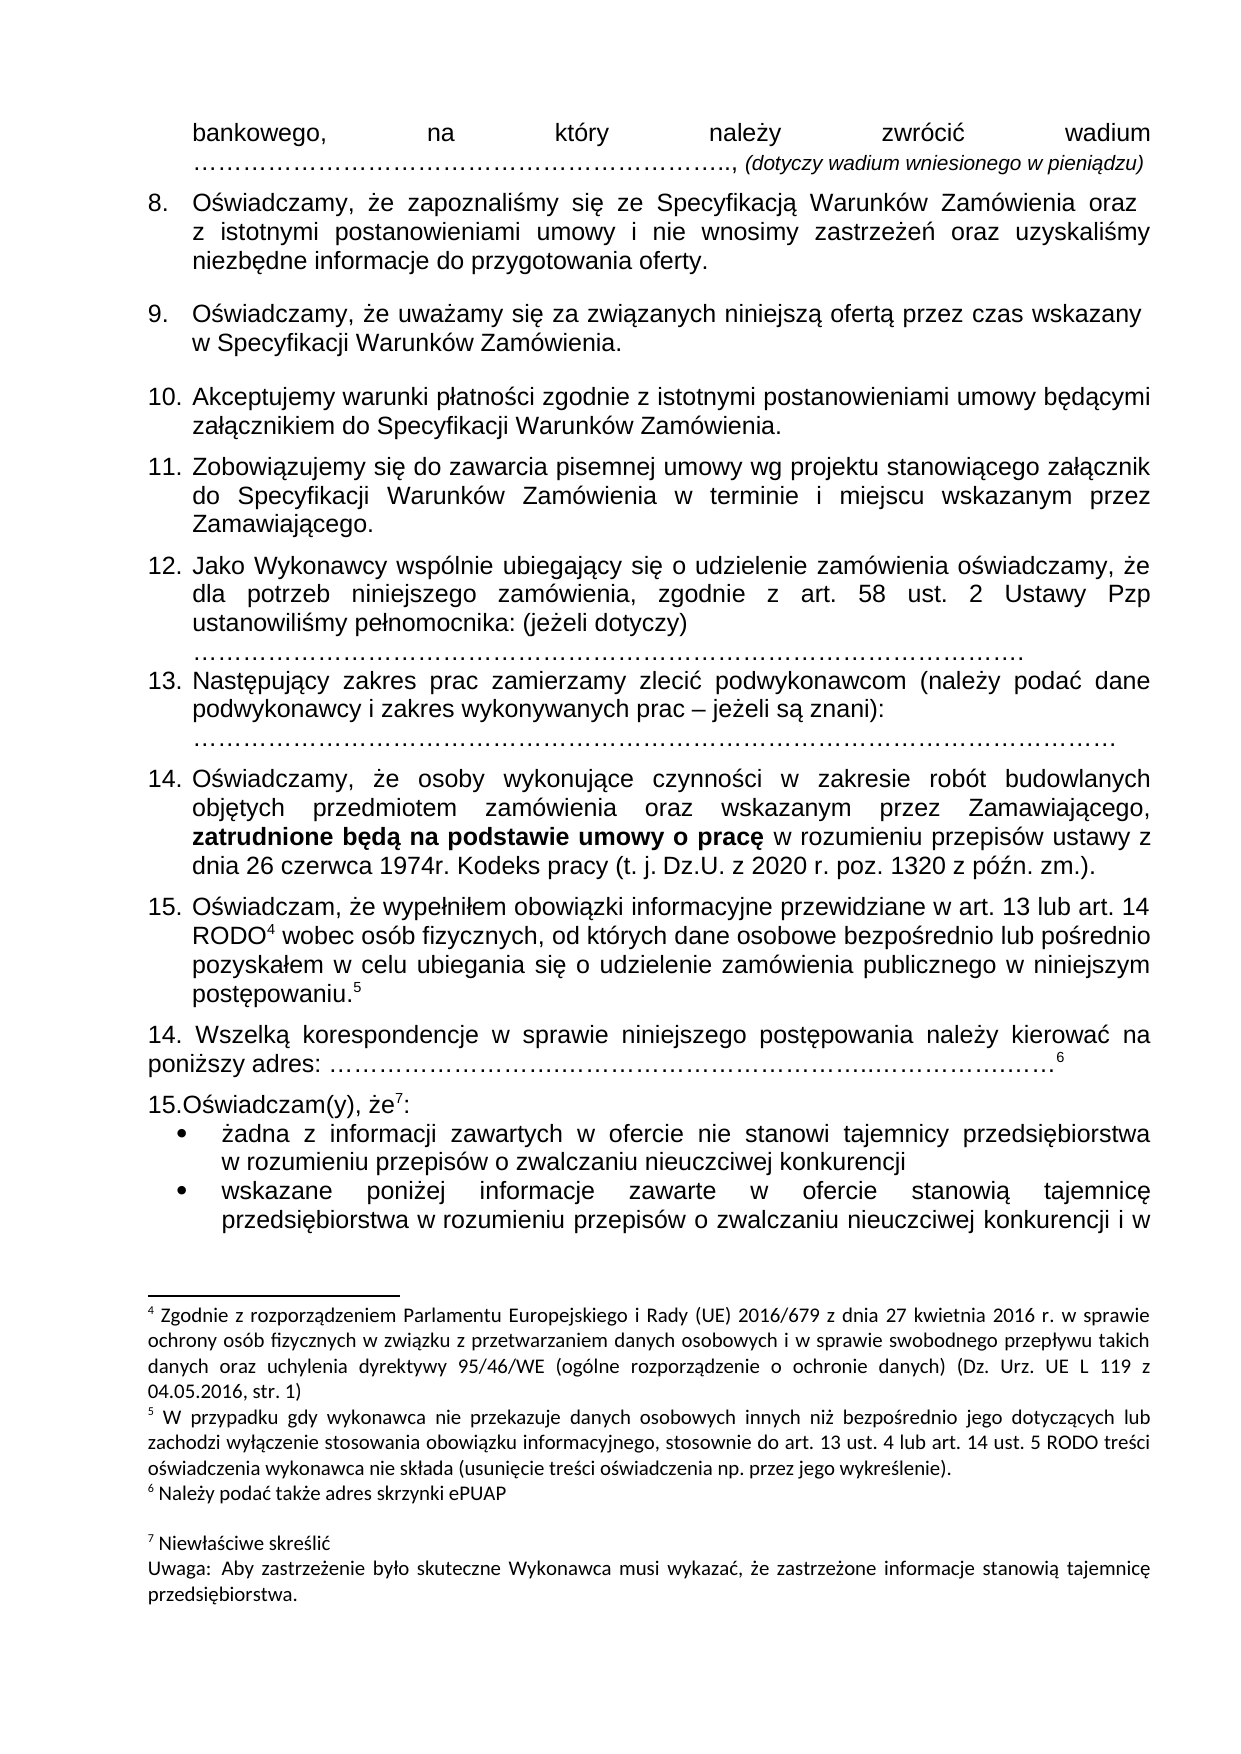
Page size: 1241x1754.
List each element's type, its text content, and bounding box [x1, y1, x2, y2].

list żadna z informacji zawartych w ofercie nie stanowi tajemnicy przedsiębiorstwa w rozumieniu przepisów o zwalczaniu nieuczciwej konkurencji [177, 1118, 1152, 1176]
list Oświadczamy, że uważamy się za związanych niniejszą ofertą przez czas wskazany w Specyfikacji Warunków Zamówienia. [148, 299, 1152, 357]
list Informujemy, że wnieśliśmy wadium w wysokości 20 000,00 zł, (słownie: dwadzieścia tysięcy złotych 00/100) w formie ……………………………………., nr rachunku bankowego, na który należy zwrócić wadium ……………………………………………………….., (dotyczy wadium wniesionego w pieniądzu) [148, 118, 1152, 176]
text 14. Wszelką korespondencje w sprawie niniejszego postępowania należy kierować na poniższy adres: ……………………….………………………………..…………….…… [148, 1020, 1152, 1077]
list Jako Wykonawcy wspólnie ubiegający się o udzielenie zamówienia oświadczamy, że dla potrzeb niniejszego zamówienia, zgodnie z art. 58 ust. 2 Ustawy Pzp ustanowiliśmy pełnomocnika: (jeżeli dotyczy) [148, 551, 1152, 637]
list Oświadczam, że wypełniłem obowiązki informacyjne przewidziane w art. 13 lub art. 14 RODO wobec osób fizycznych, od których dane osobowe bezpośrednio lub pośrednio pozyskałem w celu ubiegania się o udzielenie zamówienia publicznego w niniejszym postępowaniu. [148, 892, 1152, 1007]
list Oświadczamy, że osoby wykonujące czynności w zakresie robót budowlanych objętych przedmiotem zamówienia oraz wskazanym przez Zamawiającego, zatrudnione będą na podstawie umowy o pracę w rozumieniu przepisów ustawy z dnia 26 czerwca 1974r. Kodeks pracy (t. j. Dz.U. z 2020 r. poz. 1320 z późn. zm.). [148, 764, 1152, 880]
list Zobowiązujemy się do zawarcia pisemnej umowy wg projektu stanowiącego załącznik do Specyfikacji Warunków Zamówienia w terminie i miejscu wskazanym przez Zamawiającego. [148, 452, 1152, 538]
list Następujący zakres prac zamierzamy zlecić podwykonawcom (należy podać dane podwykonawcy i zakres wykonywanych prac – jeżeli są znani): [148, 666, 1152, 723]
list Akceptujemy warunki płatności zgodnie z istotnymi postanowieniami umowy będącymi załącznikiem do Specyfikacji Warunków Zamówienia. [148, 382, 1152, 439]
text 15.Oświadczam(y), że: [148, 1090, 1152, 1118]
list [177, 1176, 1152, 1234]
text ………………………………………………………………………………………. [192, 637, 1152, 666]
list Oświadczamy, że zapoznaliśmy się ze Specyfikacją Warunków Zamówienia oraz z istotnymi postanowieniami umowy i nie wnosimy zastrzeżeń oraz uzyskaliśmy niezbędne informacje do przygotowania oferty. [148, 188, 1152, 274]
text ………………………………………………………………………………………………… [192, 723, 1152, 752]
